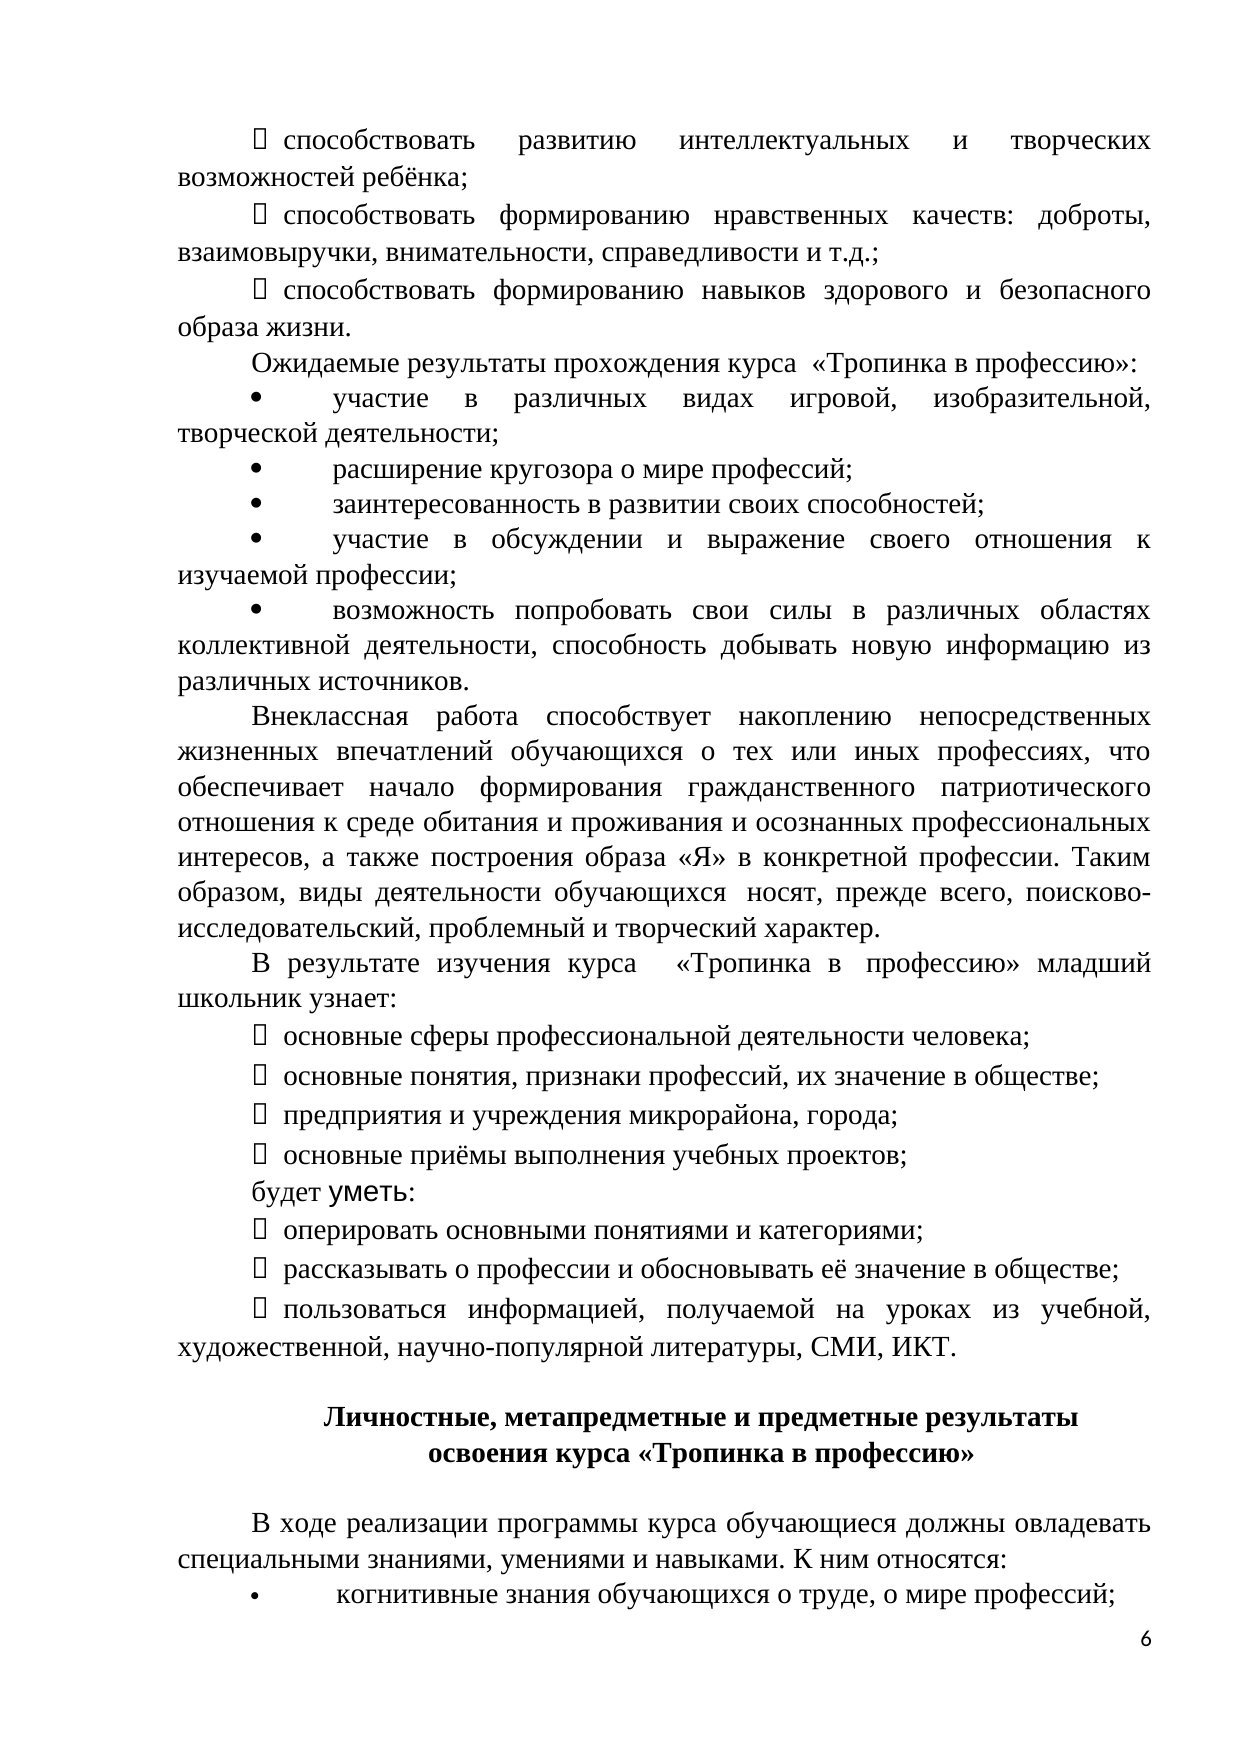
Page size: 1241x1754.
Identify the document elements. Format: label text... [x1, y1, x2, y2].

text  основные сферы профессиональной деятельности человека; [177, 1014, 1152, 1054]
text освоения курса «Тропинка в профессию» [177, 1433, 1152, 1468]
text  способствовать развитию интеллектуальных и творческих возможностей ребёнка; [177, 118, 1152, 193]
text В результате изучения курса «Тропинка в профессию» младший школьник узнает: [177, 943, 1152, 1014]
text  рассказывать о профессии и обосновывать её значение в обществе; [177, 1248, 1152, 1287]
text Личностные, метапредметные и предметные результаты [177, 1398, 1152, 1433]
text  способствовать формированию навыков здорового и безопасного образа жизни. [177, 268, 1152, 343]
text  основные понятия, признаки профессий, их значение в обществе; [177, 1054, 1152, 1093]
text  оперировать основными понятиями и категориями; [177, 1208, 1152, 1248]
text будет уметь: [177, 1173, 1152, 1208]
text  расширение кругозора о мире профессий; [177, 449, 1152, 484]
text  участие в обсуждении и выражение своего отношения к изучаемой профессии; [177, 520, 1152, 590]
text  предприятия и учреждения микрорайона, города; [177, 1093, 1152, 1133]
text Ожидаемые результаты прохождения курса «Тропинка в профессию»: [177, 343, 1152, 378]
text  заинтересованность в развитии своих способностей; [177, 484, 1152, 520]
text Внеклассная работа способствует накоплению непосредственных жизненных впечатлений обучающихся о тех или иных профессиях, что обеспечивает начало формирования гражданственного патриотического отношения к среде обитания и проживания и осознанных профессиональных интересов, а также построения образа «Я» в конкретной профессии. Таким образом, виды деятельности обучающихся носят, прежде всего, поисково-исследовательский, проблемный и творческий характер. [177, 696, 1152, 943]
text  основные приёмы выполнения учебных проектов; [177, 1133, 1152, 1173]
text  возможность попробовать свои силы в различных областях коллективной деятельности, способность добывать новую информацию из различных источников. [177, 590, 1152, 696]
text  пользоваться информацией, получаемой на уроках из учебной, художественной, научно-популярной литературы, СМИ, ИКТ. [177, 1287, 1152, 1362]
text  когнитивные знания обучающихся о труде, о мире профессий; [177, 1574, 1152, 1610]
text  участие в различных видах игровой, изобразительной, творческой деятельности; [177, 378, 1152, 449]
text В ходе реализации программы курса обучающиеся должны овладевать специальными знаниями, умениями и навыками. К ним относятся: [177, 1504, 1152, 1574]
text  способствовать формированию нравственных качеств: доброты, взаимовыручки, внимательности, справедливости и т.д.; [177, 193, 1152, 268]
